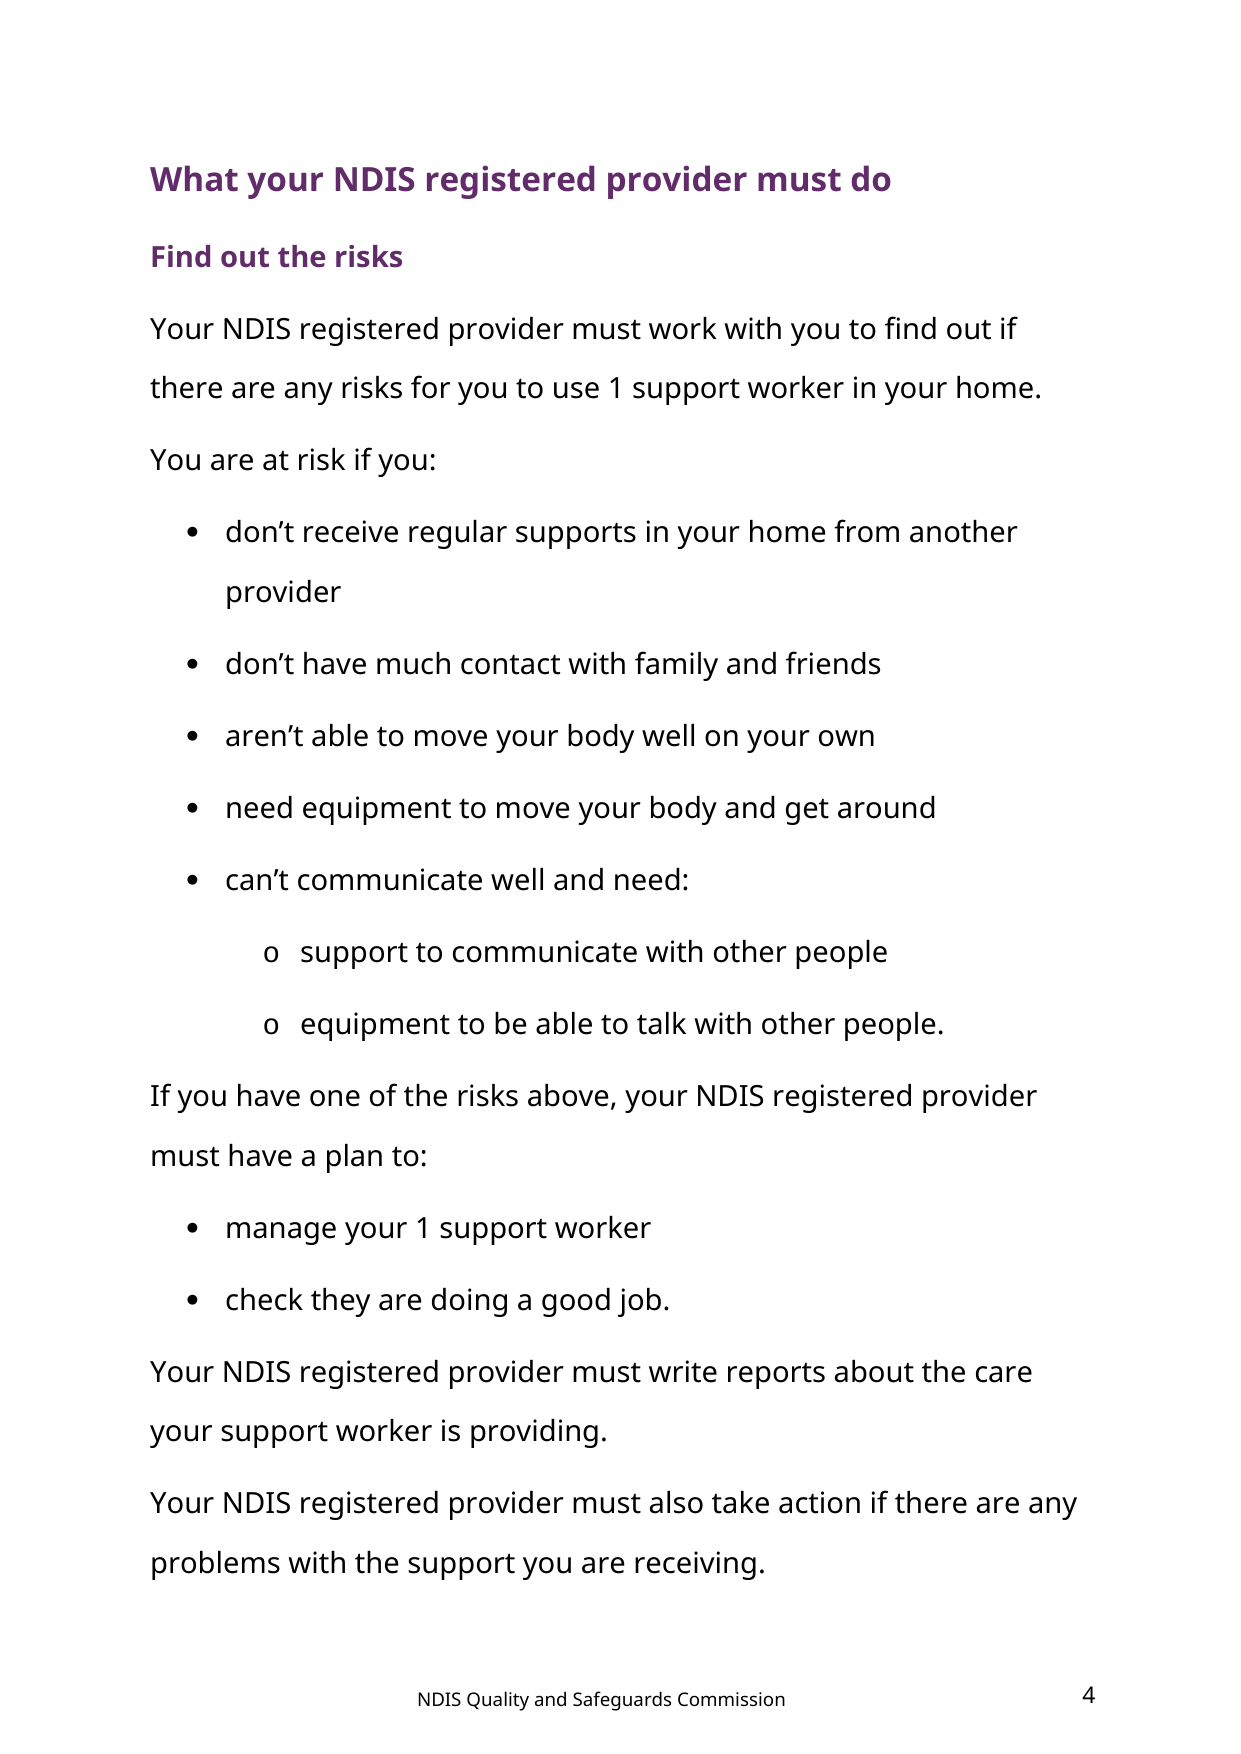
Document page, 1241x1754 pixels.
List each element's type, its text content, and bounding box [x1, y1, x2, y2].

list don’t have much contact with family and friends [187, 643, 1090, 683]
text Your NDIS registered provider must work with you to find out if there are any risks for you to use 1 support worker in your home. [150, 308, 1090, 407]
list manage your 1 support worker [187, 1207, 1090, 1247]
list can’t communicate well and need: [187, 859, 1090, 899]
list check they are doing a good job. [187, 1279, 1090, 1319]
text Your NDIS registered provider must also take action if there are any problems with the support you are receiving. [150, 1482, 1090, 1582]
list need equipment to move your body and get around [187, 787, 1090, 827]
list don’t receive regular supports in your home from another provider [187, 512, 1090, 611]
subtitle What your NDIS registered provider must do [150, 156, 1090, 201]
list aren’t able to move your body well on your own [187, 715, 1090, 755]
subtitle Find out the risks [150, 236, 1090, 276]
text If you have one of the risks above, your NDIS registered provider must have a plan to: [150, 1076, 1090, 1175]
list support to communicate with other people [262, 931, 1090, 971]
text You are at risk if you: [150, 440, 1090, 479]
text Your NDIS registered provider must write reports about the care your support worker is providing. [150, 1351, 1090, 1450]
list equipment to be able to talk with other people. [262, 1003, 1090, 1043]
